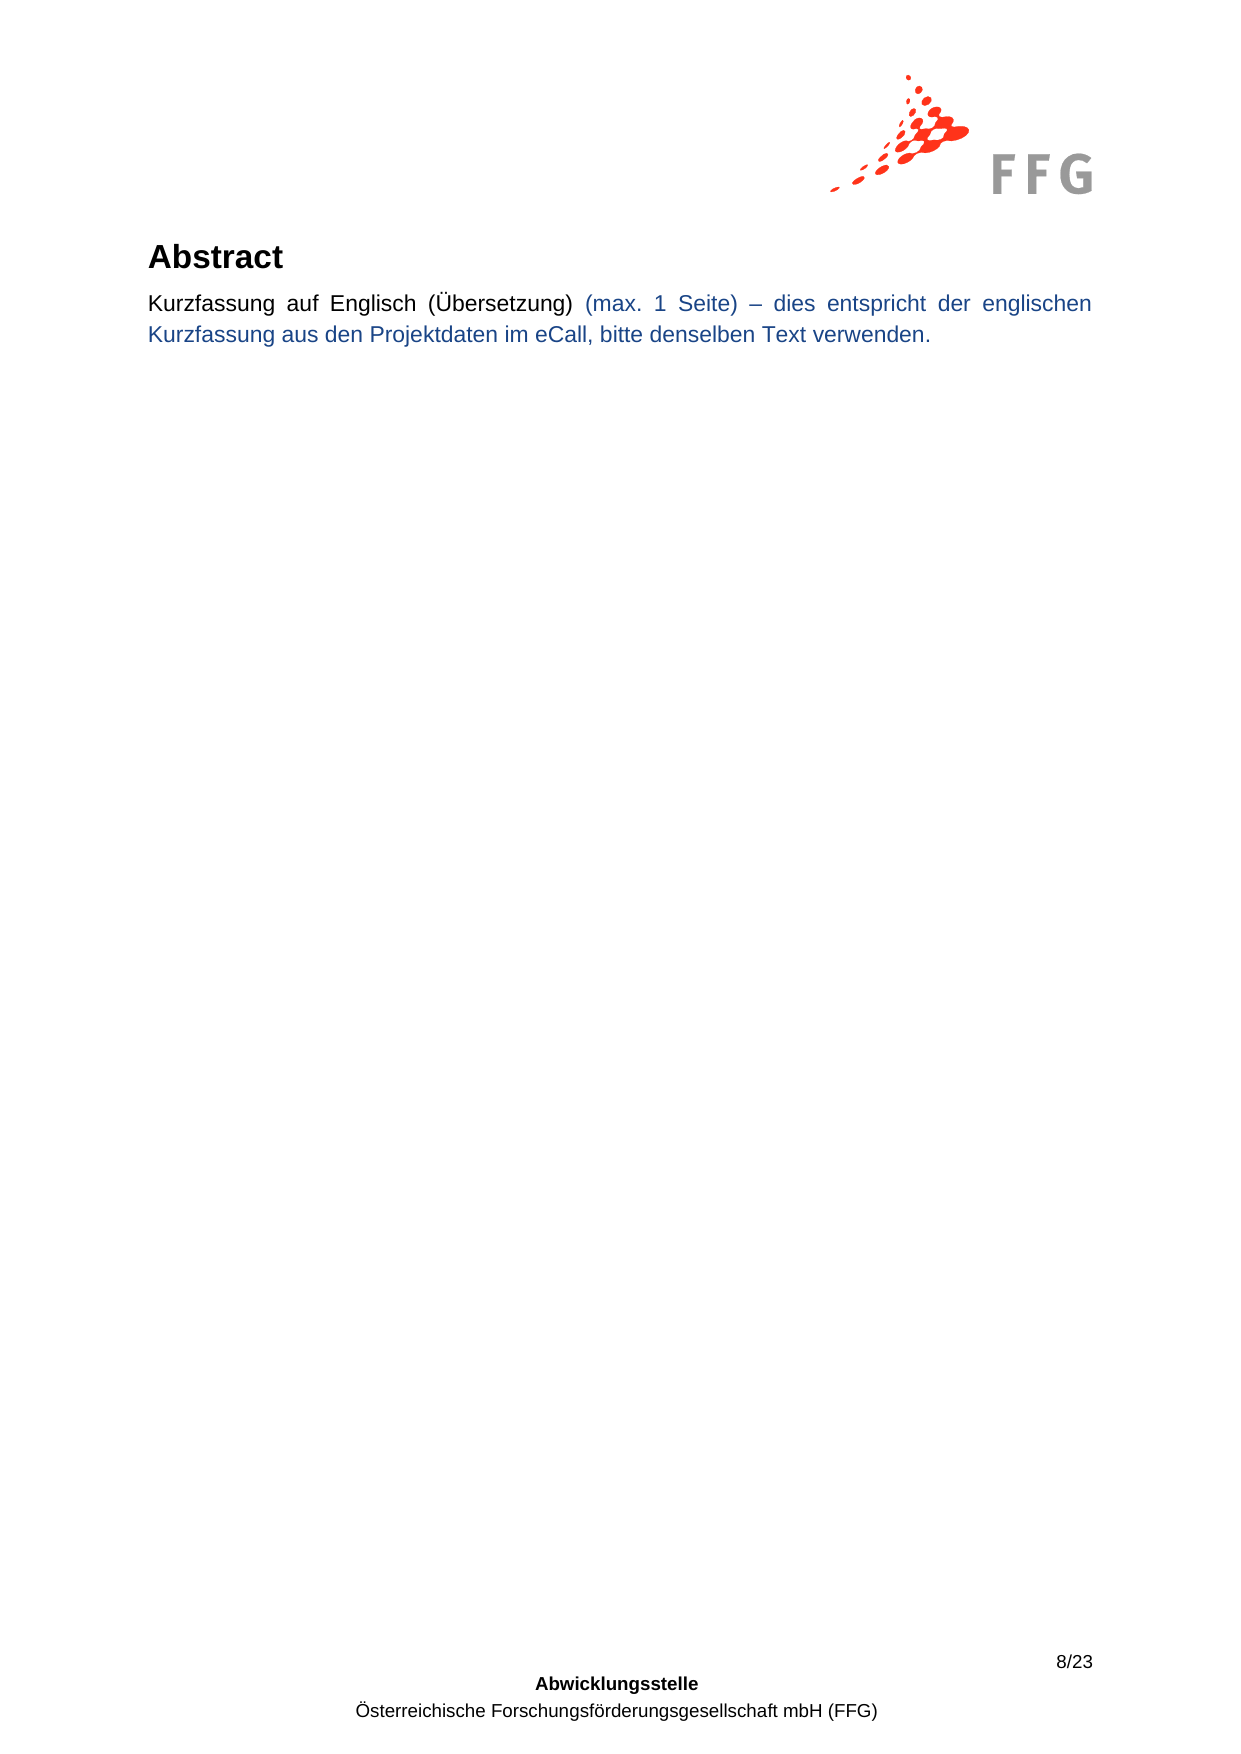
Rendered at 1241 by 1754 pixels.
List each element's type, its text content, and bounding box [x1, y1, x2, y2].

subtitle Abstract [148, 237, 1092, 276]
text Kurzfassung auf Englisch (Übersetzung) (max. 1 Seite) – dies entspricht der englischen Kurzfassung aus den Projektdaten im eCall, bitte denselben Text verwenden. [148, 289, 1092, 347]
